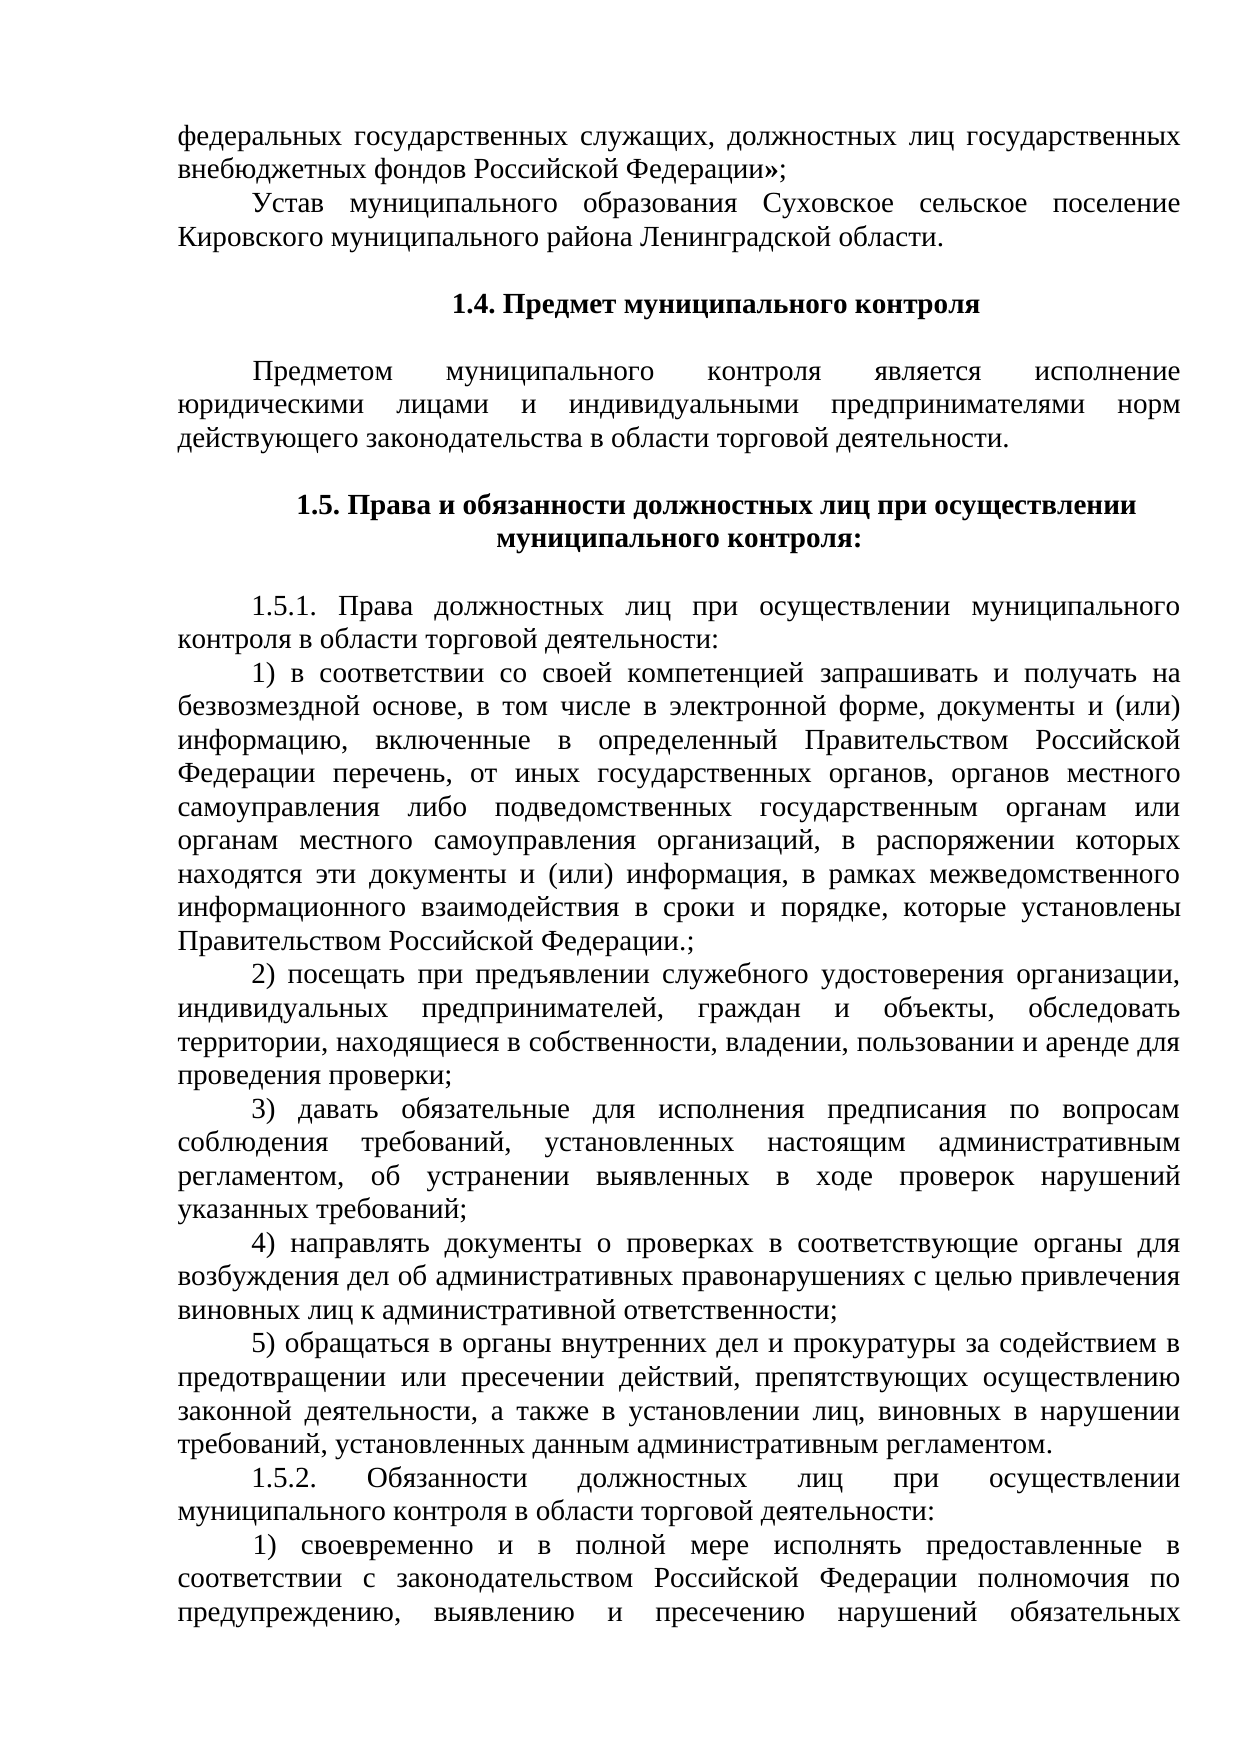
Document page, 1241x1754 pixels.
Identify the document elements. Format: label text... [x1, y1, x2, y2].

text 1.5.2. Обязанности должностных лиц при осуществлении муниципального контроля в области торговой деятельности: [177, 1460, 1181, 1527]
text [177, 1527, 1181, 1627]
text 1.5.1. Права должностных лиц при осуществлении муниципального контроля в области торговой деятельности: [177, 588, 1181, 655]
text Устав муниципального образования Суховское сельское поселение Кировского муниципального района Ленинградской области. [177, 185, 1181, 252]
text 1.4. Предмет муниципального контроля [177, 286, 1181, 319]
text 1.5. Права и обязанности должностных лиц при осуществлении муниципального контроля: [177, 487, 1181, 554]
text Предметом муниципального контроля является исполнение юридическими лицами и индивидуальными предпринимателями норм действующего законодательства в области торговой деятельности. [177, 353, 1181, 453]
text 2) посещать при предъявлении служебного удостоверения организации, индивидуальных предпринимателей, граждан и объекты, обследовать территории, находящиеся в собственности, владении, пользовании и аренде для проведения проверки; [177, 957, 1181, 1091]
text 3) давать обязательные для исполнения предписания по вопросам соблюдения требований, установленных настоящим административным регламентом, об устранении выявленных в ходе проверок нарушений указанных требований; [177, 1091, 1181, 1225]
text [177, 118, 1181, 185]
text 1) в соответствии со своей компетенцией запрашивать и получать на безвозмездной основе, в том числе в электронной форме, документы и (или) информацию, включенные в определенный Правительством Российской Федерации перечень, от иных государственных органов, органов местного самоуправления либо подведомственных государственным органам или органам местного самоуправления организаций, в распоряжении которых находятся эти документы и (или) информация, в рамках межведомственного информационного взаимодействия в сроки и порядке, которые установлены Правительством Российской Федерации.; [177, 655, 1181, 957]
text 4) направлять документы о проверках в соответствующие органы для возбуждения дел об административных правонарушениях с целью привлечения виновных лиц к административной ответственности; [177, 1225, 1181, 1326]
text 5) обращаться в органы внутренних дел и прокуратуры за содействием в предотвращении или пресечении действий, препятствующих осуществлению законной деятельности, а также в установлении лиц, виновных в нарушении требований, установленных данным административным регламентом. [177, 1326, 1181, 1460]
